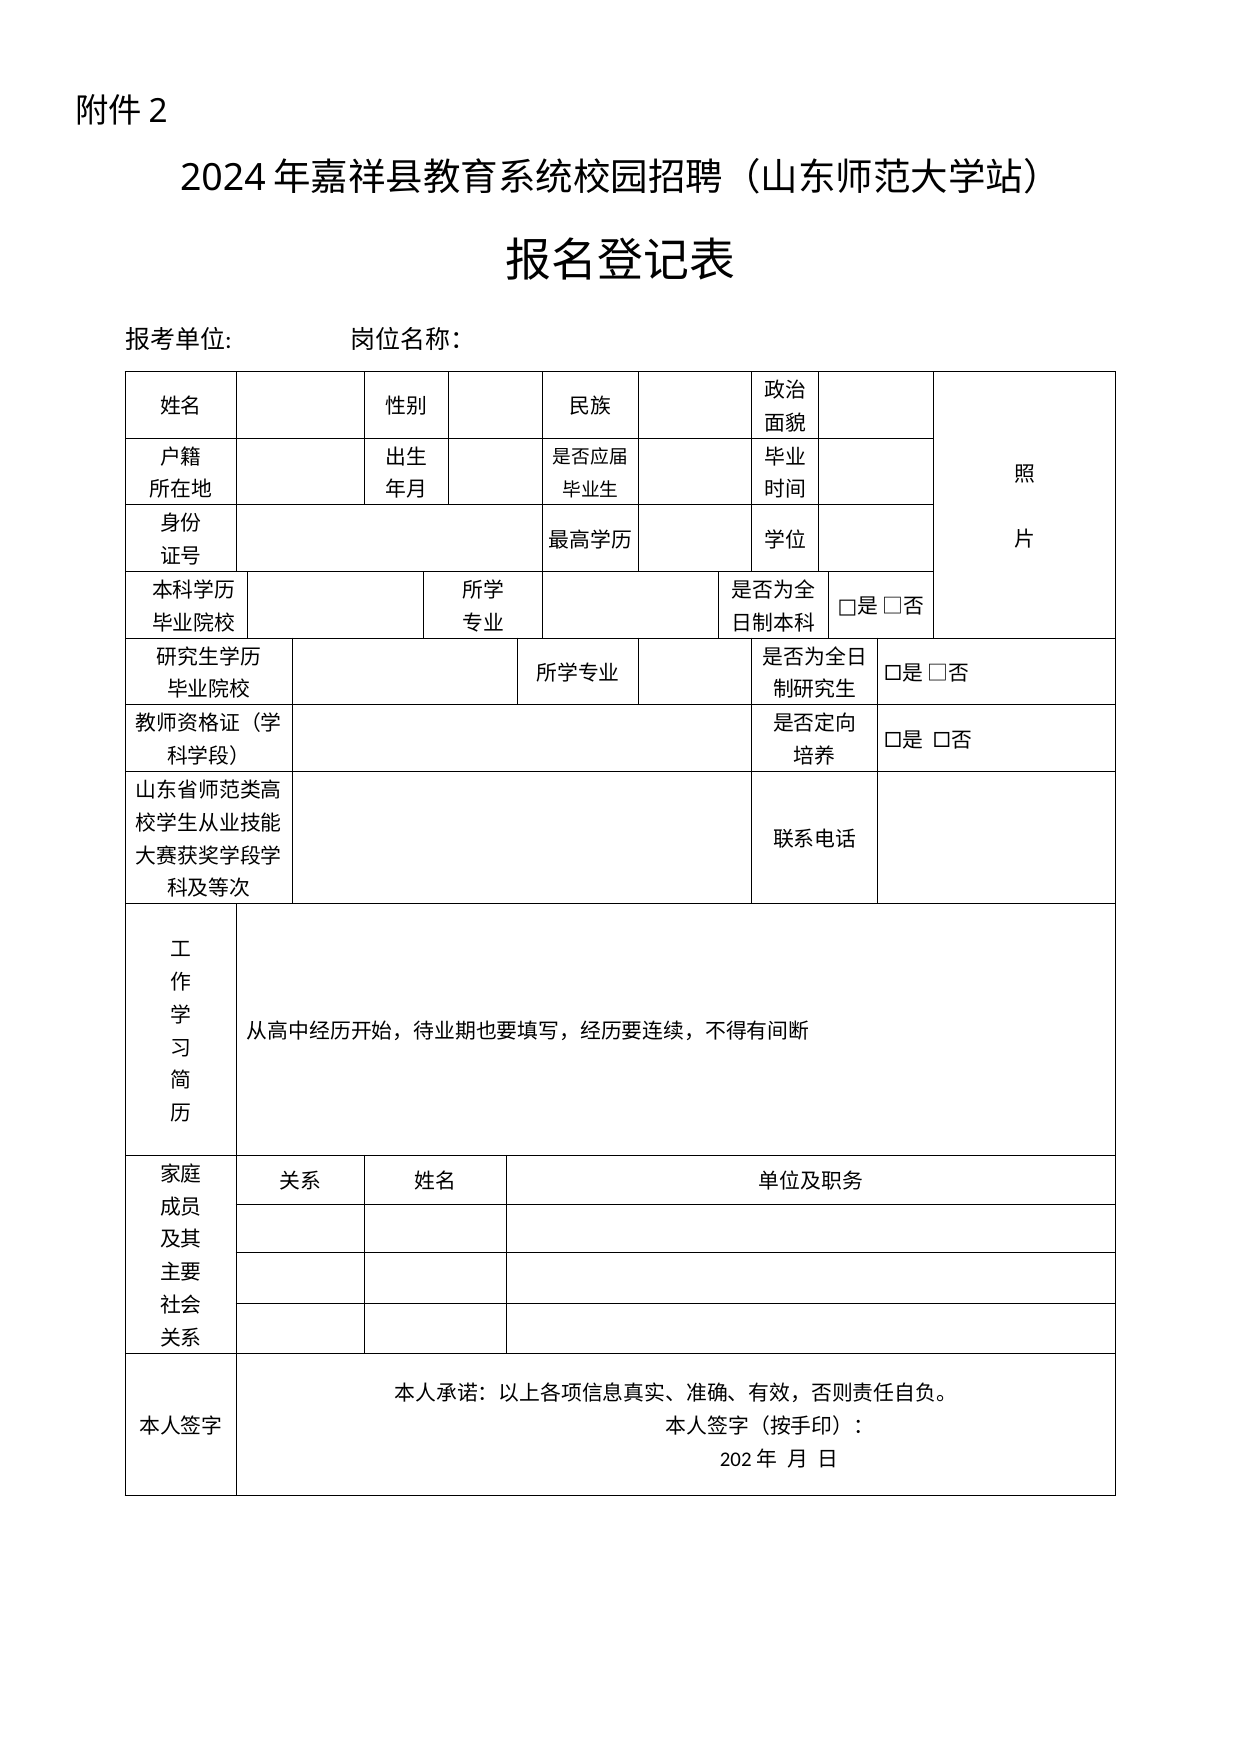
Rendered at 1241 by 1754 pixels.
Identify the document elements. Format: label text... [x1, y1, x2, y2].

table_cell [507, 1304, 1115, 1353]
table_header [237, 372, 364, 438]
table_cell 单位及职务 [507, 1156, 1115, 1203]
table_cell [639, 439, 751, 504]
table_cell 研究生学历 毕业院校 [126, 639, 292, 704]
table_cell 所学专业 [518, 639, 638, 704]
table_cell 是否为全日制研究生 [752, 639, 877, 704]
table_cell 所学 专业 [424, 572, 542, 638]
table_cell 从高中经历开始，待业期也要填写，经历要连续，不得有间断 [237, 904, 1115, 1155]
table_cell [543, 572, 718, 638]
table_header [819, 372, 933, 438]
table_cell 是 □否 [878, 639, 1115, 704]
table_cell [507, 1253, 1115, 1303]
table_cell [639, 639, 751, 704]
table_cell [639, 505, 751, 571]
table_cell 本人承诺：以上各项信息真实、准确、有效，否则责任自负。 本人签字（按手印）： 202 年 月 日 [237, 1354, 1115, 1495]
table_cell 是 否 [878, 705, 1115, 771]
table_cell [819, 439, 933, 504]
table_cell [237, 1304, 364, 1353]
table_cell [248, 572, 423, 638]
table_cell 家庭 成员 及其 主要 社会 关系 [126, 1156, 236, 1353]
table_cell [293, 705, 751, 771]
table_cell 本人签字 [126, 1354, 236, 1495]
table_cell [507, 1205, 1115, 1252]
table_cell 本科学历 毕业院校 [126, 572, 247, 638]
table_cell 关系 [237, 1156, 364, 1203]
table_cell □是 □否 [829, 572, 933, 638]
text 报名登记表 [75, 207, 1165, 305]
table_cell 是否应届毕业生 [543, 439, 638, 504]
text 报考单位: 岗位名称： [75, 305, 1165, 371]
table_cell 工 作 学 习 简 历 [126, 904, 236, 1155]
table_header 政治 面貌 [752, 372, 818, 438]
table_cell [237, 439, 364, 504]
table_cell 出生 年月 [365, 439, 448, 504]
table_header [449, 372, 542, 438]
table_header 照 片 [934, 372, 1115, 638]
table_header [639, 372, 751, 438]
table_cell 学位 [752, 505, 818, 571]
table_cell 最高学历 [543, 505, 638, 571]
table_cell [365, 1304, 506, 1353]
table_cell [237, 1253, 364, 1303]
table_header 姓名 [126, 372, 236, 438]
table_cell 是否为全日制本科 [719, 572, 828, 638]
table_cell 毕业 时间 [752, 439, 818, 504]
table_cell [293, 772, 751, 903]
table_cell [365, 1253, 506, 1303]
text 附件2 [75, 76, 1165, 141]
table_cell 是否定向 培养 [752, 705, 877, 771]
table_cell [819, 505, 933, 571]
table_cell [878, 772, 1115, 903]
table_header 民族 [543, 372, 638, 438]
table_cell [293, 639, 517, 704]
table_cell 身份 证号 [126, 505, 236, 571]
table_cell 户籍 所在地 [126, 439, 236, 504]
table_cell 山东省师范类高校学生从业技能大赛获奖学段学科及等次 [126, 772, 292, 903]
table_cell 联系电话 [752, 772, 877, 903]
table_cell [237, 1205, 364, 1252]
table_cell 姓名 [365, 1156, 506, 1203]
text 2024年嘉祥县教育系统校园招聘（山东师范大学站） [75, 141, 1165, 207]
table_cell [365, 1205, 506, 1252]
table_header 性别 [365, 372, 448, 438]
table_cell 教师资格证（学科学段） [126, 705, 292, 771]
table_cell [449, 439, 542, 504]
table_cell [237, 505, 542, 571]
